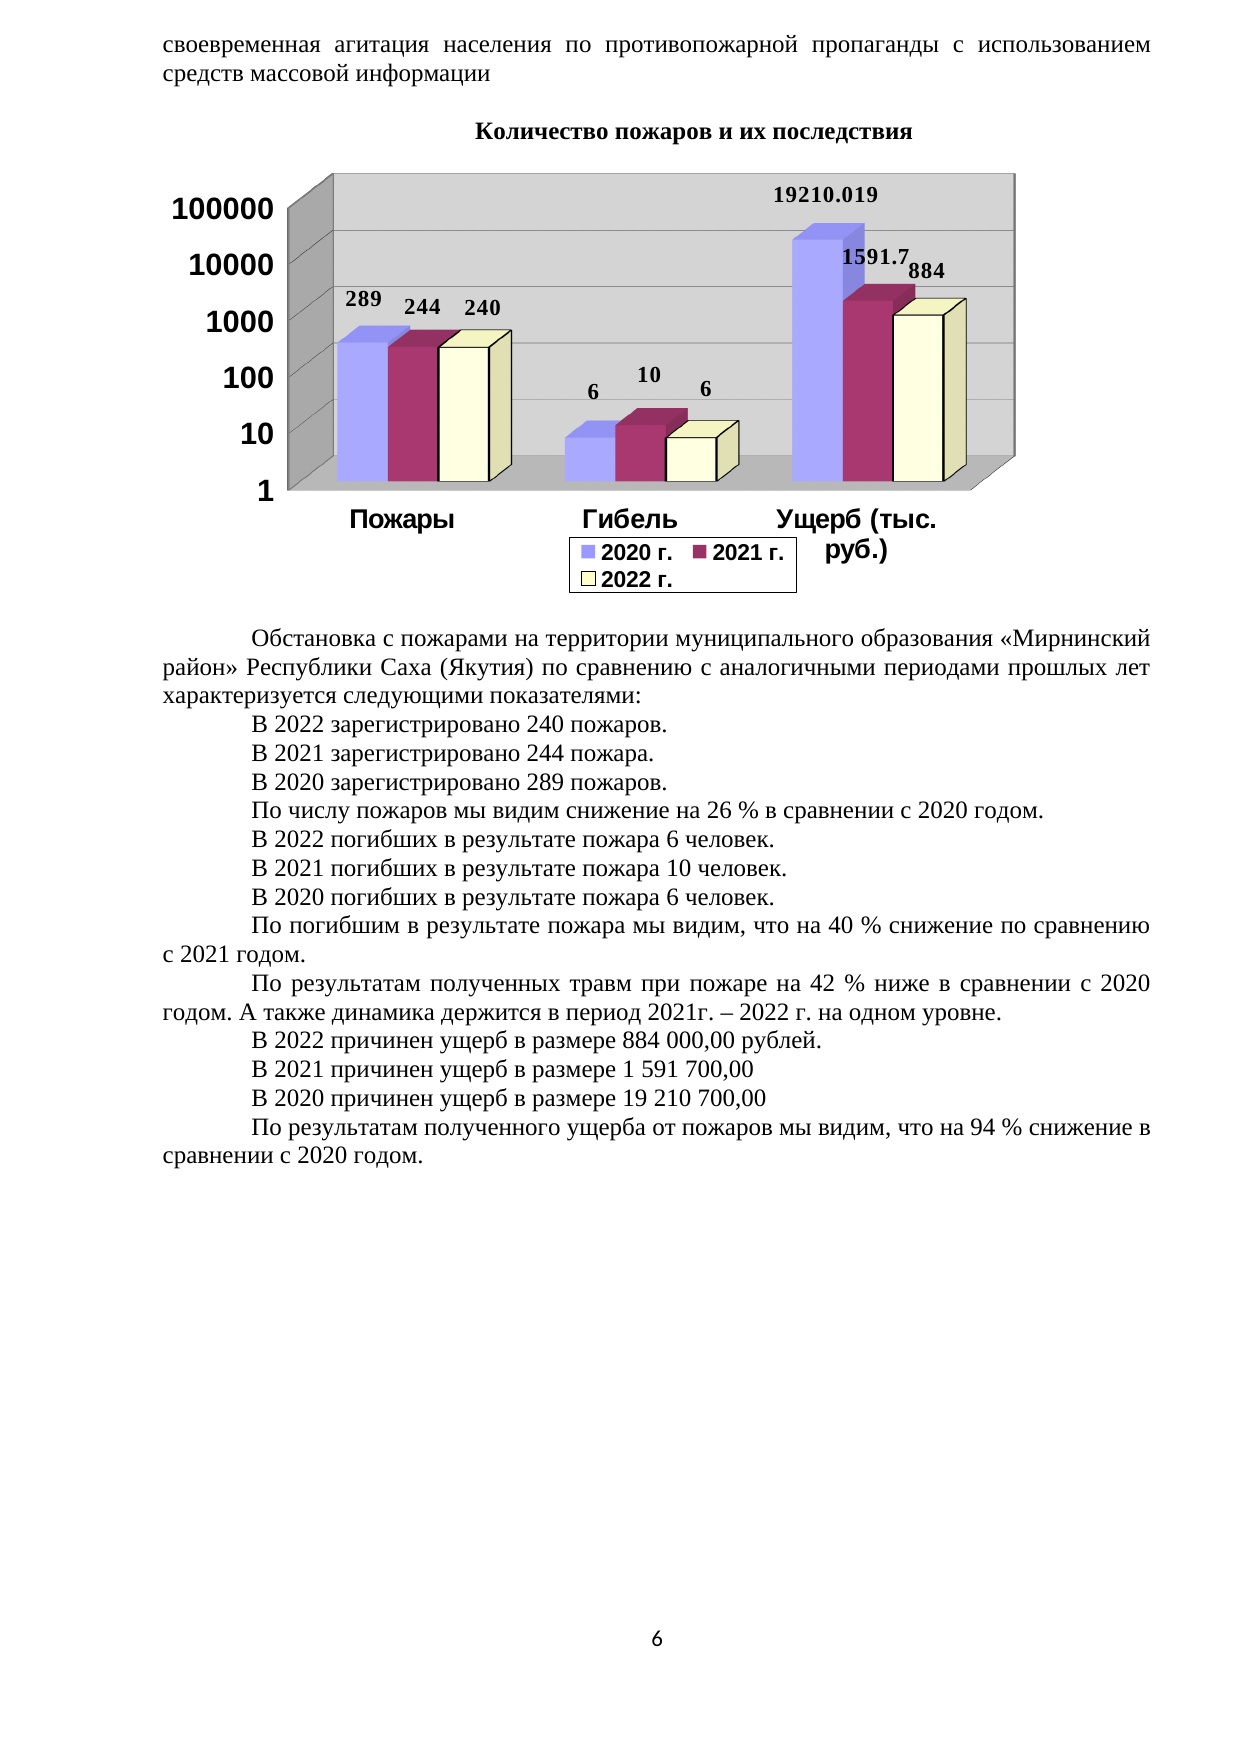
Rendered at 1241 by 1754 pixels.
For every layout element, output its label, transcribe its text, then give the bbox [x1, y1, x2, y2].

text Обстановка с пожарами на территории муниципального образования «Мирнинский район» Республики Саха (Якутия) по сравнению с аналогичными периодами прошлых лет характеризуется следующими показателями: [162, 623, 1152, 709]
text По результатам полученных травм при пожаре на 42 % ниже в сравнении с 2020 годом. А также динамика держится в период 2021г. – 2022 г. на одном уровне. [162, 968, 1152, 1026]
text В 2021 погибших в результате пожара 10 человек. [162, 853, 1152, 882]
text В 2020 зарегистрировано 289 пожаров. [162, 767, 1152, 796]
text По результатам полученного ущерба от пожаров мы видим, что на 94 % снижение в сравнении с 2020 годом. [162, 1112, 1152, 1169]
text В 2020 погибших в результате пожара 6 человек. [162, 882, 1152, 911]
text В 2022 зарегистрировано 240 пожаров. [162, 709, 1152, 738]
text В 2022 причинен ущерб в размере 884 000,00 рублей. [162, 1026, 1152, 1054]
text В 2022 погибших в результате пожара 6 человек. [162, 824, 1152, 853]
text В 2020 причинен ущерб в размере 19 210 700,00 [162, 1083, 1152, 1112]
text По погибшим в результате пожара мы видим, что на 40 % снижение по сравнению с 2021 годом. [162, 911, 1152, 968]
text В 2021 зарегистрировано 244 пожара. [162, 738, 1152, 767]
text По числу пожаров мы видим снижение на 26 % в сравнении с 2020 годом. [162, 796, 1152, 824]
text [162, 29, 1152, 87]
text В 2021 причинен ущерб в размере 1 591 700,00 [162, 1054, 1152, 1083]
text Количество пожаров и их последствия [162, 116, 1152, 144]
